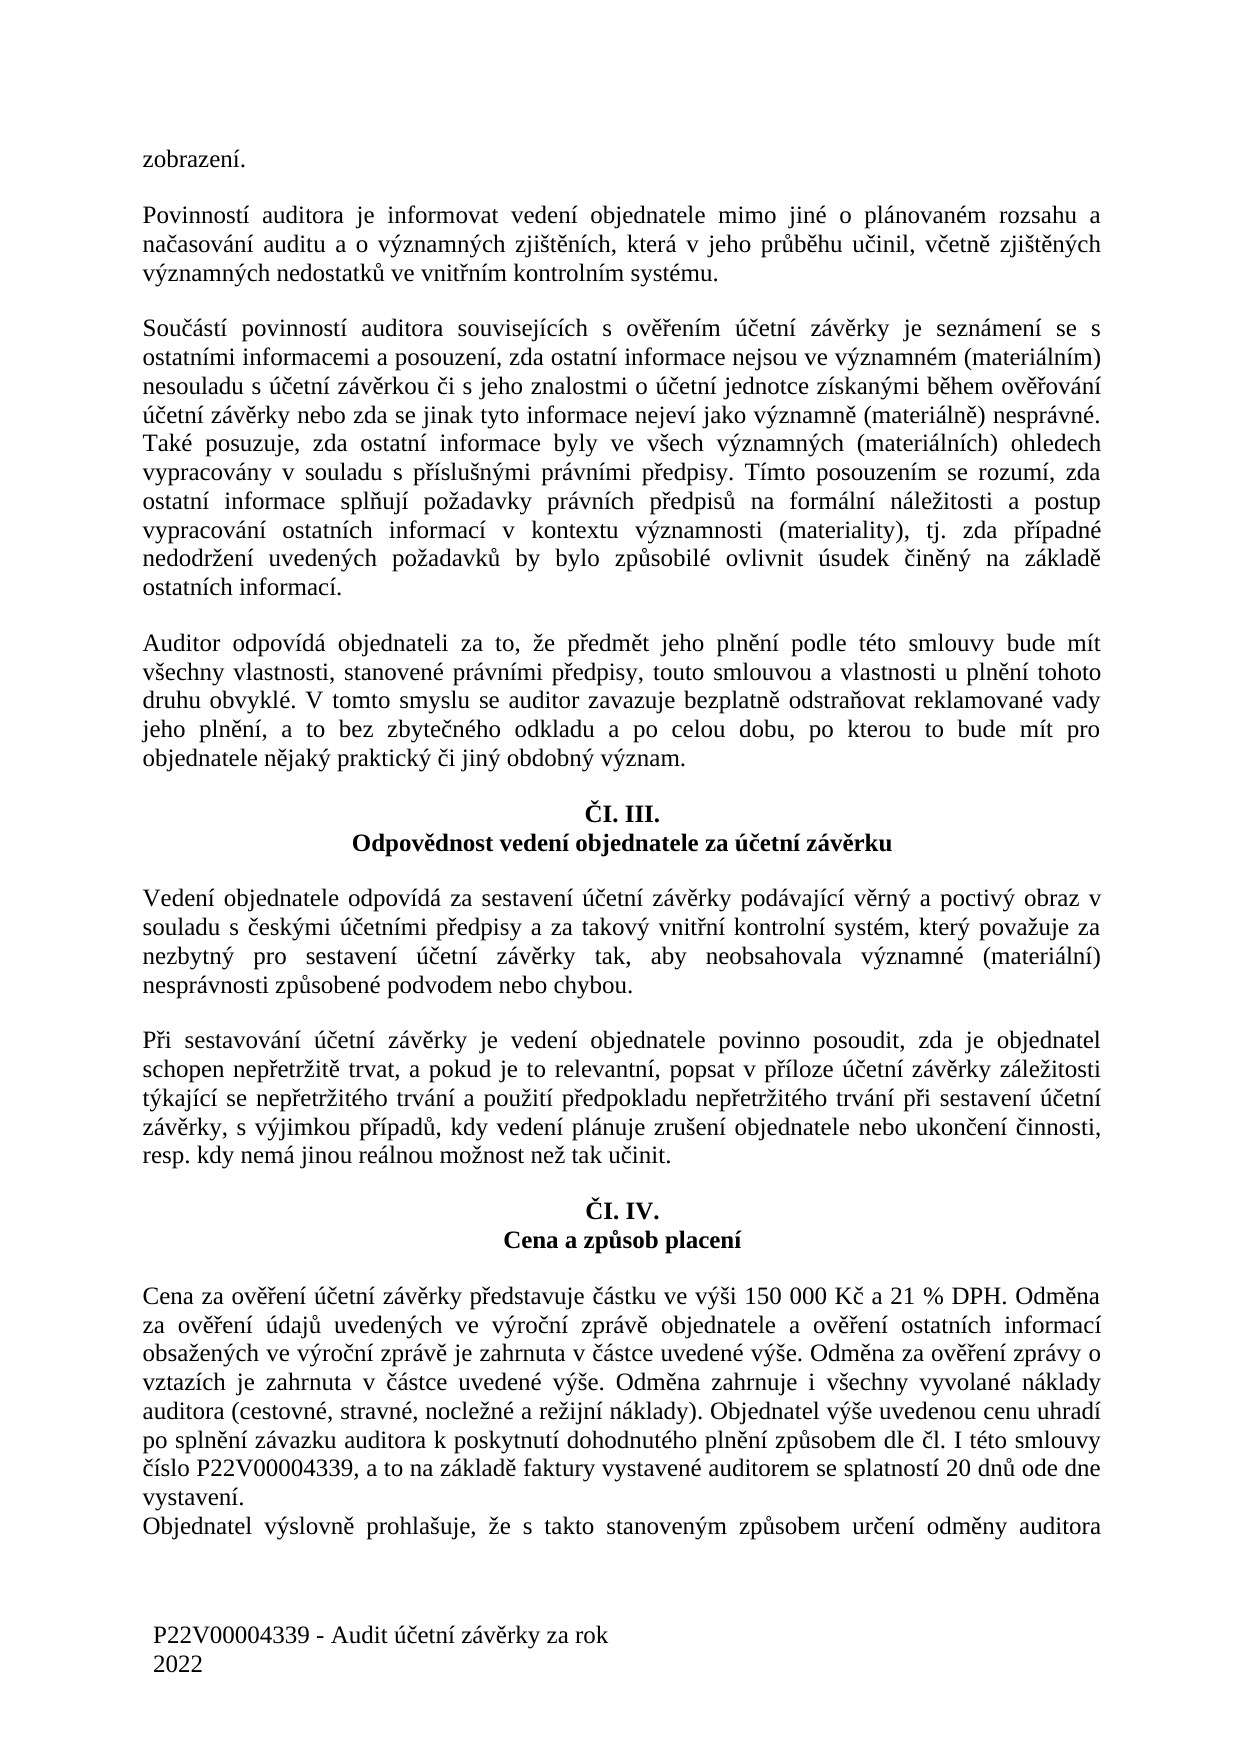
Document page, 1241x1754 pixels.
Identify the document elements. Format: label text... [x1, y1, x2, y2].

text Cena a způsob placení [142, 1225, 1102, 1254]
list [142, 144, 1102, 173]
text Při sestavování účetní závěrky je vedení objednatele povinno posoudit, zda je objednatel schopen nepřetržitě trvat, a pokud je to relevantní, popsat v příloze účetní závěrky záležitosti týkající se nepřetržitého trvání a použití předpokladu nepřetržitého trvání při sestavení účetní závěrky, s výjimkou případů, kdy vedení plánuje zrušení objednatele nebo ukončení činnosti, resp. kdy nemá jinou reálnou možnost než tak učinit. [142, 1026, 1102, 1169]
text Vedení objednatele odpovídá za sestavení účetní závěrky podávající věrný a poctivý obraz v souladu s českými účetními předpisy a za takový vnitřní kontrolní systém, který považuje za nezbytný pro sestavení účetní závěrky tak, aby neobsahovala významné (materiální) nesprávnosti způsobené podvodem nebo chybou. [142, 883, 1102, 998]
text Cena za ověření účetní závěrky představuje částku ve výši 150 000 Kč a 21 % DPH. Odměna za ověření údajů uvedených ve výroční zprávě objednatele a ověření ostatních informací obsažených ve výroční zprávě je zahrnuta v částce uvedené výše. Odměna za ověření zprávy o vztazích je zahrnuta v částce uvedené výše. Odměna zahrnuje i všechny vyvolané náklady auditora (cestovné, stravné, nocležné a režijní náklady). Objednatel výše uvedenou cenu uhradí po splnění závazku auditora k poskytnutí dohodnutého plnění způsobem dle čl. I této smlouvy číslo P22V00004339, a to na základě faktury vystavené auditorem se splatností 20 dnů ode dne vystavení. [142, 1281, 1102, 1511]
text Součástí povinností auditora souvisejících s ověřením účetní závěrky je seznámení se s ostatními informacemi a posouzení, zda ostatní informace nejsou ve významném (materiálním) nesouladu s účetní závěrkou či s jeho znalostmi o účetní jednotce získanými během ověřování účetní závěrky nebo zda se jinak tyto informace nejeví jako významně (materiálně) nesprávné. Také posuzuje, zda ostatní informace byly ve všech významných (materiálních) ohledech vypracovány v souladu s příslušnými právními předpisy. Tímto posouzením se rozumí, zda ostatní informace splňují požadavky právních předpisů na formální náležitosti a postup vypracování ostatních informací v kontextu významnosti (materiality), tj. zda případné nedodržení uvedených požadavků by bylo způsobilé ovlivnit úsudek činěný na základě ostatních informací. [142, 313, 1102, 601]
text ČI. IV. [142, 1196, 1102, 1225]
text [142, 1511, 1102, 1540]
text Auditor odpovídá objednateli za to, že předmět jeho plnění podle této smlouvy bude mít všechny vlastnosti, stanovené právními předpisy, touto smlouvou a vlastnosti u plnění tohoto druhu obvyklé. V tomto smyslu se auditor zavazuje bezplatně odstraňovat reklamované vady jeho plnění, a to bez zbytečného odkladu a po celou dobu, po kterou to bude mít pro objednatele nějaký praktický či jiný obdobný význam. [142, 628, 1102, 772]
text Odpovědnost vedení objednatele za účetní závěrku [142, 828, 1102, 856]
text ČI. III. [142, 799, 1102, 828]
text Povinností auditora je informovat vedení objednatele mimo jiné o plánovaném rozsahu a načasování auditu a o významných zjištěních, která v jeho průběhu učinil, včetně zjištěných významných nedostatků ve vnitřním kontrolním systému. [142, 200, 1102, 286]
